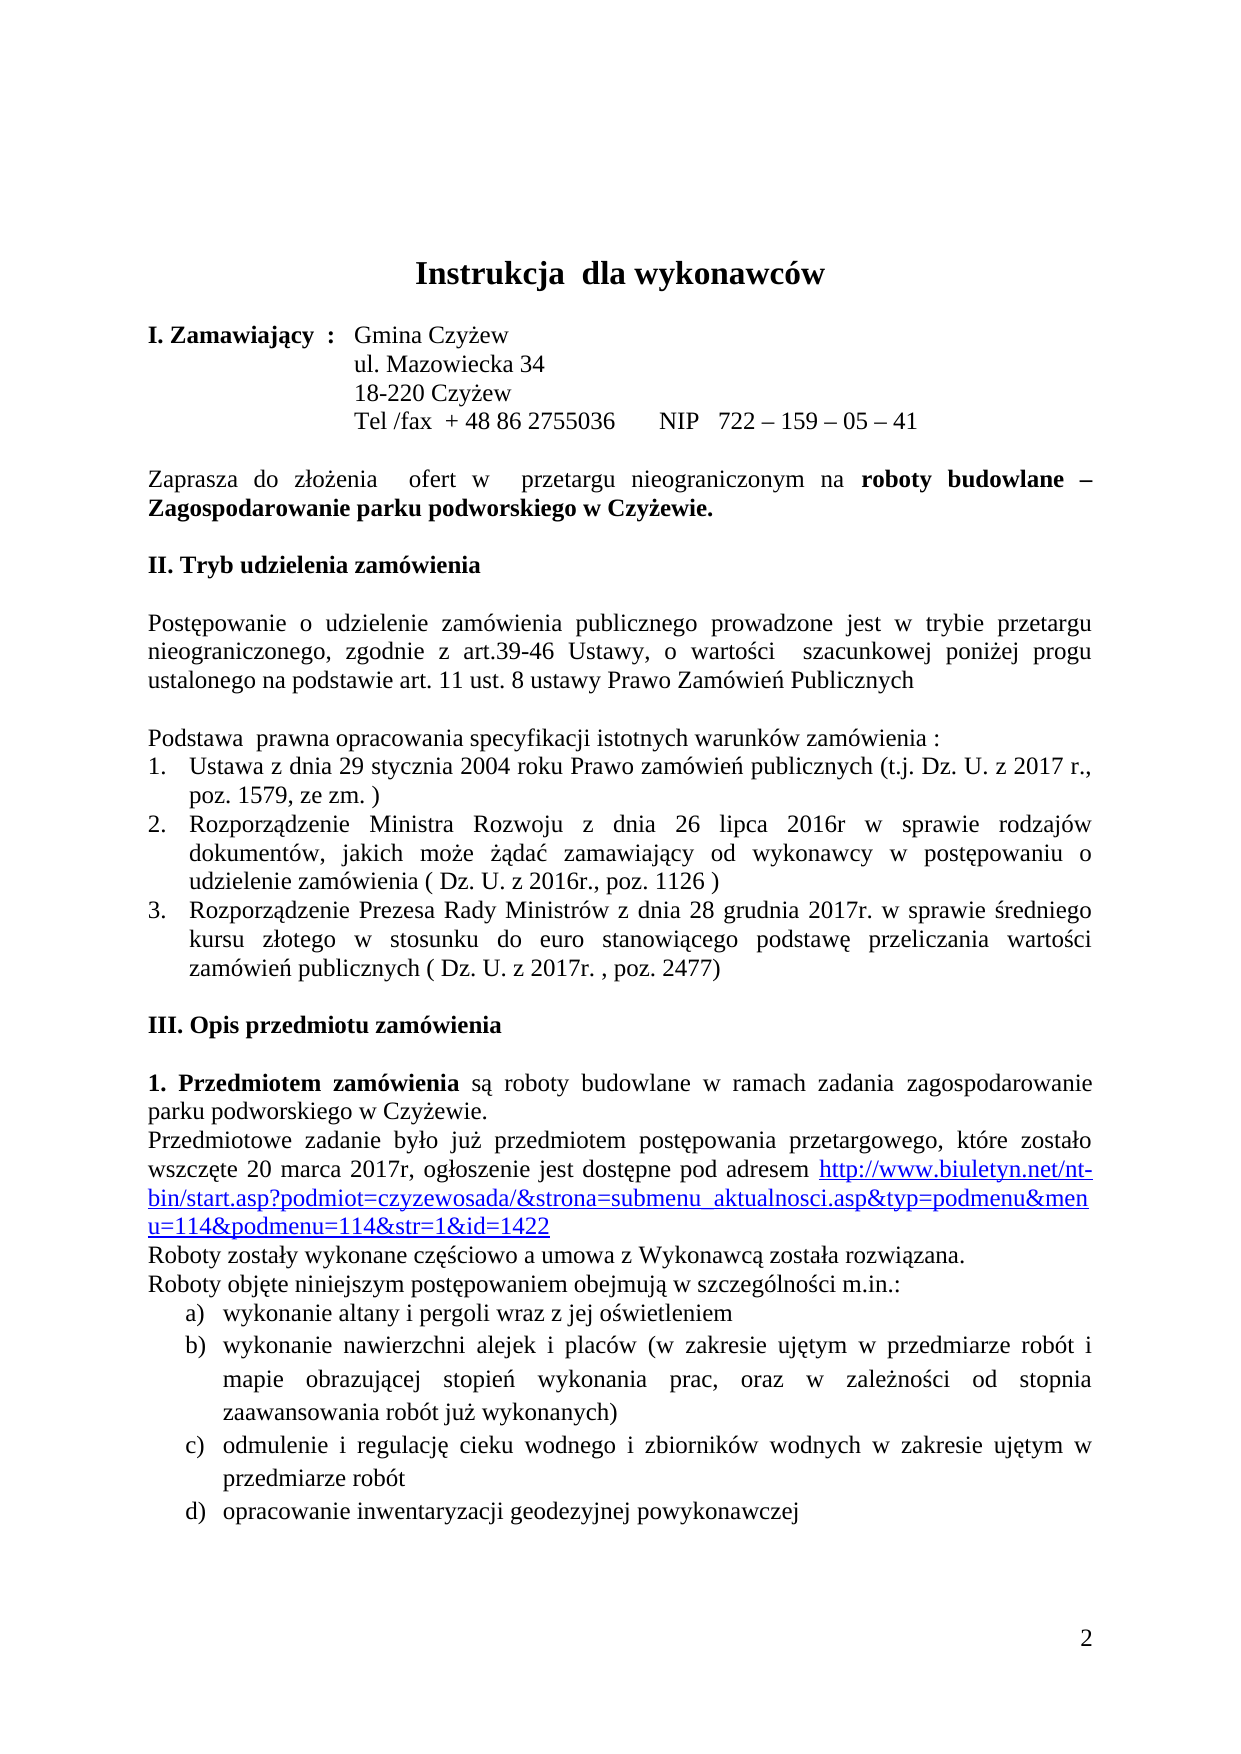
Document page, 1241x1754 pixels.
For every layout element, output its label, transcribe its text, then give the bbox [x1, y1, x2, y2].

text Zaprasza do złożenia ofert w przetargu nieograniczonym na roboty budowlane – Zagospodarowanie parku podworskiego w Czyżewie. [148, 464, 1093, 521]
list odmulenie i regulację cieku wodnego i zbiorników wodnych w zakresie ujętym w przedmiarze robót [185, 1430, 1093, 1491]
text I. Zamawiający : Gmina Czyżew [148, 320, 1093, 349]
text 1. Przedmiotem zamówienia są roboty budowlane w ramach zadania zagospodarowanie parku podworskiego w Czyżewie. [148, 1068, 1093, 1125]
text ul. Mazowiecka 34 [148, 349, 1093, 378]
text Roboty objęte niniejszym postępowaniem obejmują w szczególności m.in.: [148, 1269, 1093, 1298]
text Roboty zostały wykonane częściowo a umowa z Wykonawcą została rozwiązana. [148, 1240, 1093, 1269]
text III. Opis przedmiotu zamówienia [148, 1010, 1093, 1039]
list wykonanie nawierzchni alejek i placów (w zakresie ujętym w przedmiarze robót i mapie obrazującej stopień wykonania prac, oraz w zależności od stopnia zaawansowania robót już wykonanych) [185, 1331, 1093, 1425]
text 18-220 Czyżew [148, 378, 1093, 406]
list Rozporządzenie Prezesa Rady Ministrów z dnia 28 grudnia 2017r. w sprawie średniego kursu złotego w stosunku do euro stanowiącego podstawę przeliczania wartości zamówień publicznych ( Dz. U. z 2017r. , poz. 2477) [148, 895, 1093, 981]
text Podstawa prawna opracowania specyfikacji istotnych warunków zamówienia : [148, 723, 1093, 751]
text Przedmiotowe zadanie było już przedmiotem postępowania przetargowego, które zostało wszczęte 20 marca 2017r, ogłoszenie jest dostępne pod adresem http://www.biuletyn.net/nt-bin/start.asp?podmiot=czyzewosada/&strona=submenu_aktualnosci.asp&typ=podmenu&menu=114&podmenu=114&str=1&id=1422 [148, 1125, 1093, 1240]
list Ustawa z dnia 29 stycznia 2004 roku Prawo zamówień publicznych (t.j. Dz. U. z 2017 r., poz. 1579, ze zm. ) [148, 751, 1093, 809]
text Instrukcja dla wykonawców [148, 253, 1093, 291]
text Tel /fax + 48 86 2755036 NIP 722 – 159 – 05 – 41 [148, 406, 1093, 435]
text Postępowanie o udzielenie zamówienia publicznego prowadzone jest w trybie przetargu nieograniczonego, zgodnie z art.39-46 Ustawy, o wartości szacunkowej poniżej progu ustalonego na podstawie art. 11 ust. 8 ustawy Prawo Zamówień Publicznych [148, 608, 1093, 694]
list opracowanie inwentaryzacji geodezyjnej powykonawczej [185, 1496, 1093, 1524]
list Rozporządzenie Ministra Rozwoju z dnia 26 lipca 2016r w sprawie rodzajów dokumentów, jakich może żądać zamawiający od wykonawcy w postępowaniu o udzielenie zamówienia ( Dz. U. z 2016r., poz. 1126 ) [148, 809, 1093, 895]
text II. Tryb udzielenia zamówienia [148, 550, 1093, 579]
list wykonanie altany i pergoli wraz z jej oświetleniem [185, 1298, 1093, 1326]
